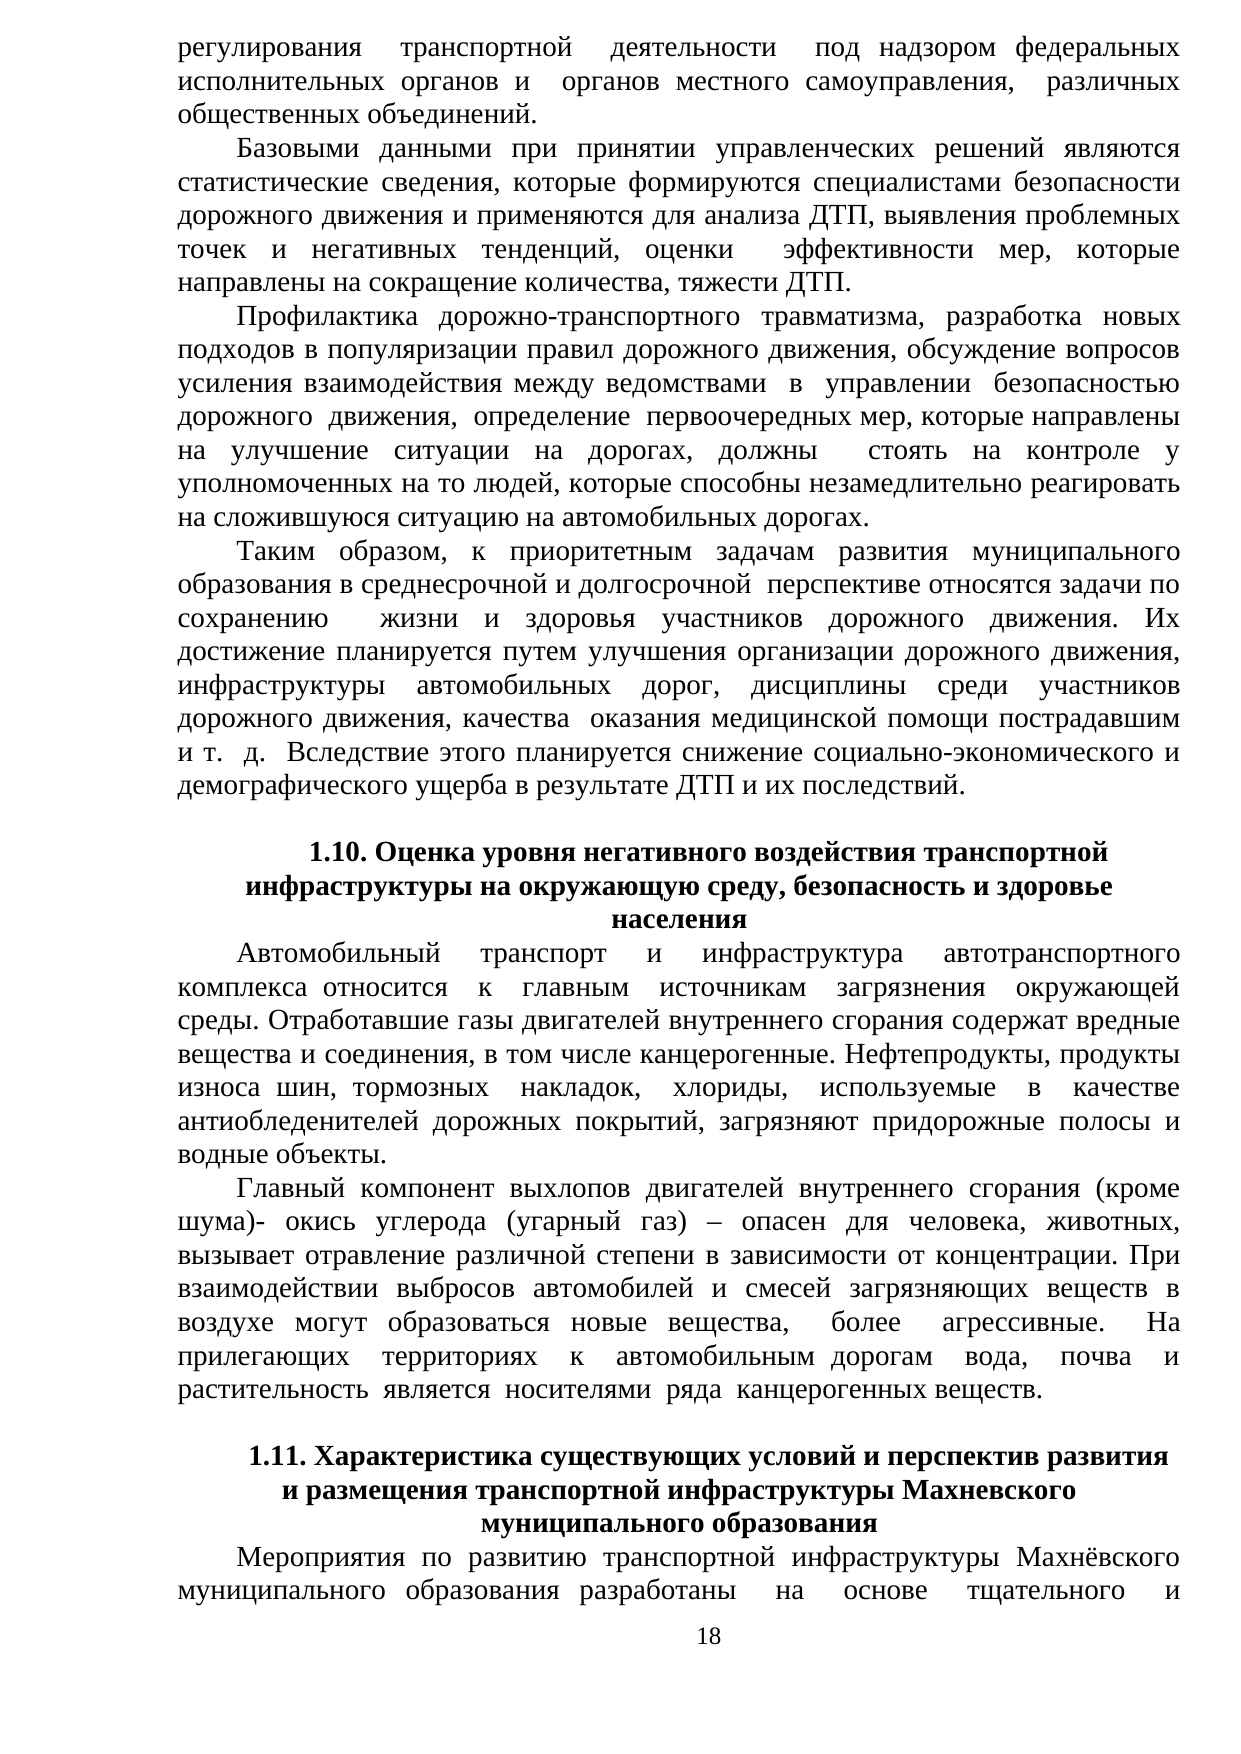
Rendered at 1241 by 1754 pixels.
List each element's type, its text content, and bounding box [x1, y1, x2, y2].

text 1.10. Оценка уровня негативного воздействия транспортной инфраструктуры на окружающую среду, безопасность и здоровье населения [177, 834, 1181, 935]
text Базовыми данными при принятии управленческих решений являются статистические сведения, которые формируются специалистами безопасности дорожного движения и применяются для анализа ДТП, выявления проблемных точек и негативных тенденций, оценки эффективности мер, которые направлены на сокращение количества, тяжести ДТП. [177, 130, 1181, 298]
text Таким образом, к приоритетным задачам развития муниципального образования в среднесрочной и долгосрочной перспективе относятся задачи по сохранению жизни и здоровья участников дорожного движения. Их достижение планируется путем улучшения организации дорожного движения, инфраструктуры автомобильных дорог, дисциплины среди участников дорожного движения, качества оказания медицинской помощи пострадавшим и т. д. Вследствие этого планируется снижение социально-экономического и демографического ущерба в результате ДТП и их последствий. [177, 533, 1181, 801]
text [177, 29, 1181, 130]
text Главный компонент выхлопов двигателей внутреннего сгорания (кроме шума)- окись углерода (угарный газ) – опасен для человека, животных, вызывает отравление различной степени в зависимости от концентрации. При взаимодействии выбросов автомобилей и смесей загрязняющих веществ в воздухе могут образоваться новые вещества, более агрессивные. На прилегающих территориях к автомобильным дорогам вода, почва и растительность является носителями ряда канцерогенных веществ. [177, 1170, 1181, 1405]
text Профилактика дорожно-транспортного травматизма, разработка новых подходов в популяризации правил дорожного движения, обсуждение вопросов усиления взаимодействия между ведомствами в управлении безопасностью дорожного движения, определение первоочередных мер, которые направлены на улучшение ситуации на дорогах, должны стоять на контроле у уполномоченных на то людей, которые способны незамедлительно реагировать на сложившуюся ситуацию на автомобильных дорогах. [177, 298, 1181, 533]
text Автомобильный транспорт и инфраструктура автотранспортного комплекса относится к главным источникам загрязнения окружающей среды. Отработавшие газы двигателей внутреннего сгорания содержат вредные вещества и соединения, в том числе канцерогенные. Нефтепродукты, продукты износа шин, тормозных накладок, хлориды, используемые в качестве антиобледенителей дорожных покрытий, загрязняют придорожные полосы и водные объекты. [177, 935, 1181, 1170]
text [177, 1539, 1181, 1606]
text 1.11. Характеристика существующих условий и перспектив развития и размещения транспортной инфраструктуры Махневского муниципального образования [177, 1438, 1181, 1539]
